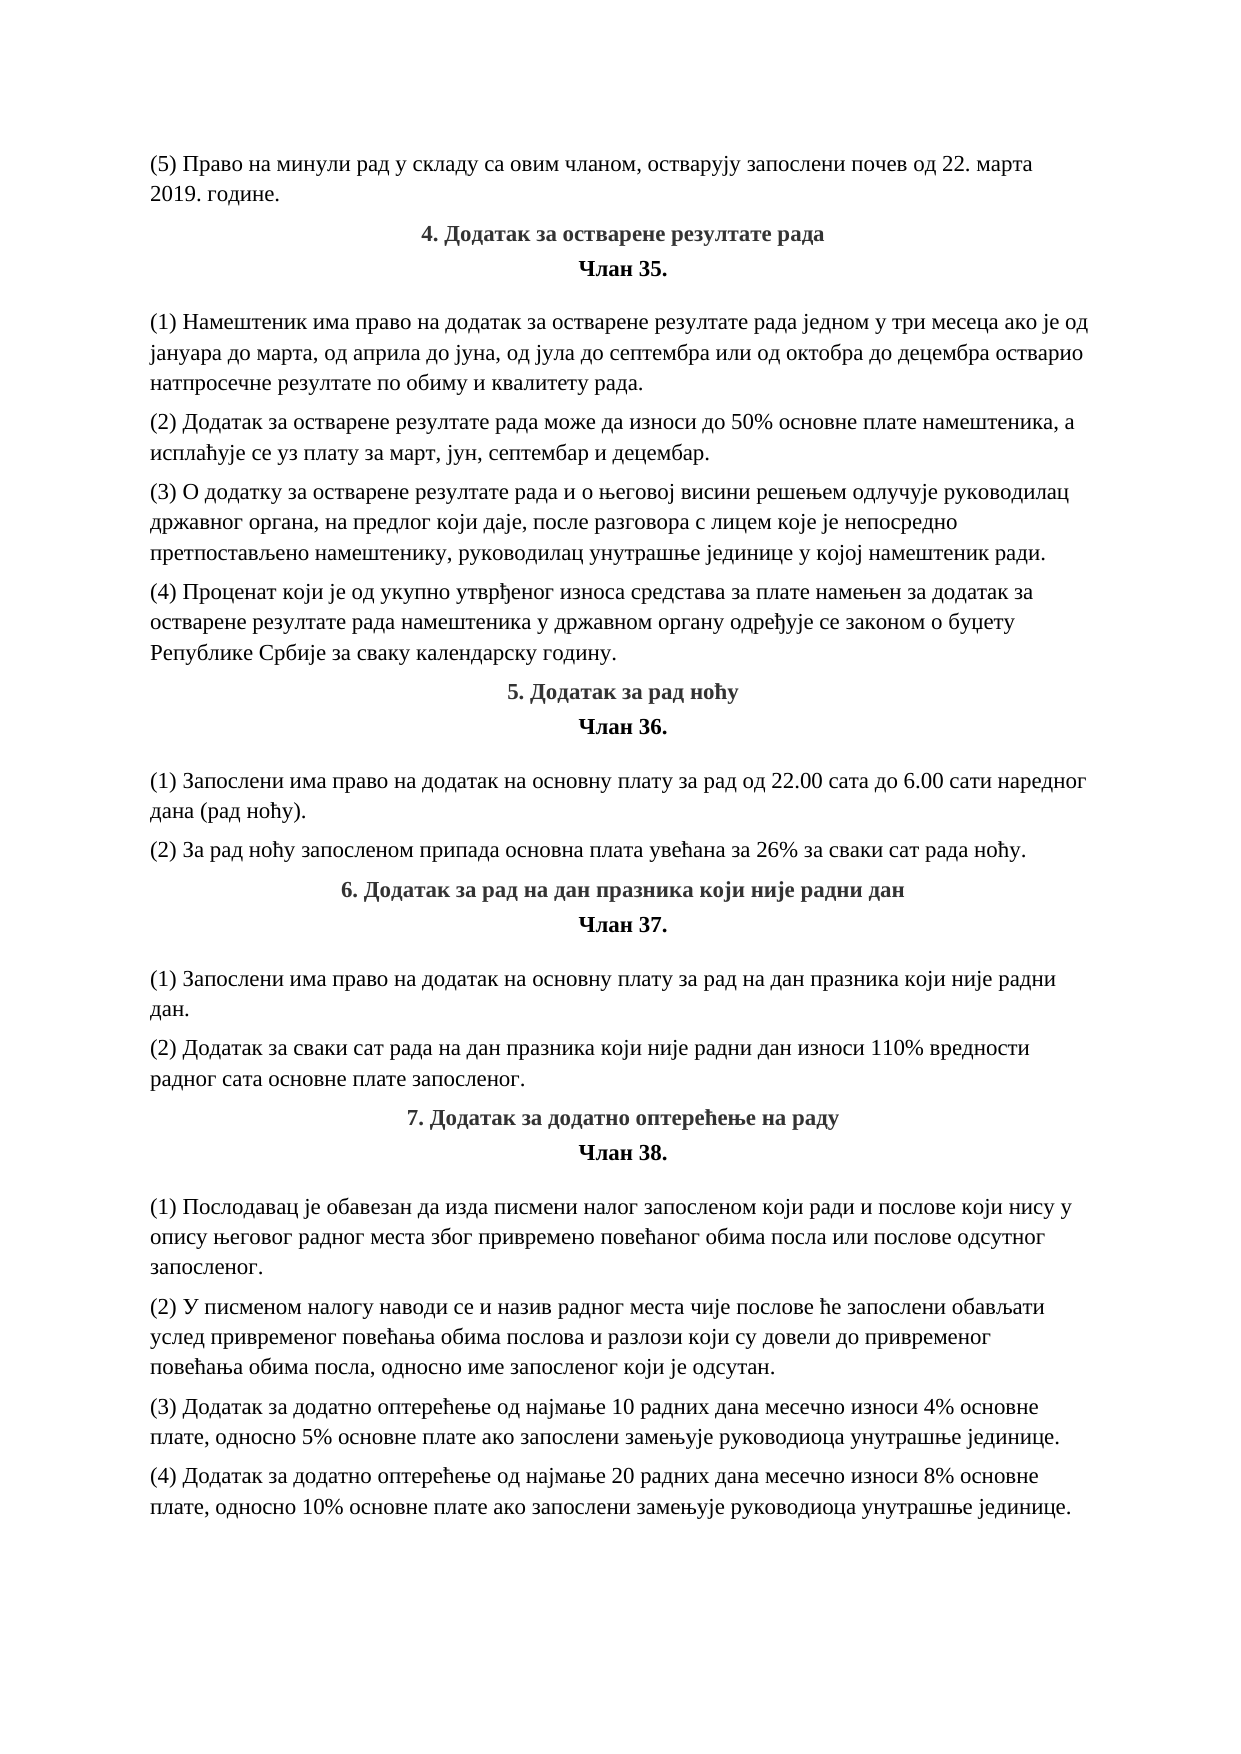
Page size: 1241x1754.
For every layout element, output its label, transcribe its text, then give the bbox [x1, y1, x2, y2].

text 5. Додатак за рад ноћу [150, 678, 1090, 704]
text (2) Додатак за остварене резултате рада може да износи до 50% основне плате намештеника, а исплаћује се уз плату за март, јун, септембар и децембар. [150, 408, 1090, 465]
text Члан 38. [150, 1139, 1090, 1165]
text (4) Проценат који је од укупно утврђеног износа средстава за плате намењен за додатак за остварене резултате рада намештеника у државном органу одређује се законом о буџету Републике Србије за сваку календарску годину. [150, 578, 1090, 665]
text (1) Запослени има право на додатак на основну плату за рад од 22.00 сата до 6.00 сати наредног дана (рад ноћу). [150, 767, 1090, 823]
text (1) Послодавац је обавезан да изда писмени налог запосленом који ради и послове који нису у опису његовог радног места због привремено повећаног обима посла или послове одсутног запосленог. [150, 1193, 1090, 1279]
text (2) За рад ноћу запосленом припада основна плата увећана за 26% за сваки сат рада ноћу. [150, 836, 1090, 863]
text (5) Право на минули рад у складу са овим чланом, остварују запослени почев од 22. марта 2019. године. [150, 150, 1090, 207]
text (3) О додатку за остварене резултате рада и о његовој висини решењем одлучује руководилац државног органа, на предлог који даје, после разговора с лицем које је непосредно претпостављено намештенику, руководилац унутрашње јединице у којој намештеник ради. [150, 478, 1090, 565]
text Члан 35. [150, 255, 1090, 281]
text (4) Додатак за додатно оптерећење од најмање 20 радних дана месечно износи 8% основне плате, односно 10% основне плате ако запослени замењује руководиоца унутрашње јединице. [150, 1462, 1090, 1519]
text 7. Додатак за додатно оптерећење на раду [150, 1104, 1090, 1131]
text (2) У писменом налогу наводи се и назив радног места чије послове ће запослени обављати услед привременог повећања обима послова и разлози који су довели до привременог повећања обима посла, односно име запосленог који је одсутан. [150, 1293, 1090, 1379]
text Члан 36. [150, 713, 1090, 739]
text Члан 37. [150, 911, 1090, 937]
text (3) Додатак за додатно оптерећење од најмање 10 радних дана месечно износи 4% основне плате, односно 5% основне плате ако запослени замењује руководиоца унутрашње јединице. [150, 1393, 1090, 1449]
text (1) Намештеник има право на додатак за остварене резултате рада једном у три месеца ако је од јануара до марта, од априла до јуна, од јула до септембра или од октобра до децембра остварио натпросечне резултате по обиму и квалитету рада. [150, 308, 1090, 395]
text (1) Запослени има право на додатак на основну плату за рад на дан празника који није радни дан. [150, 964, 1090, 1021]
text (2) Додатак за сваки сат рада на дан празника који није радни дан износи 110% вредности радног сата основне плате запосленог. [150, 1034, 1090, 1091]
text 4. Додатак за остварене резултате рада [150, 220, 1090, 246]
text 6. Додатак за рад на дан празника који није радни дан [150, 876, 1090, 902]
